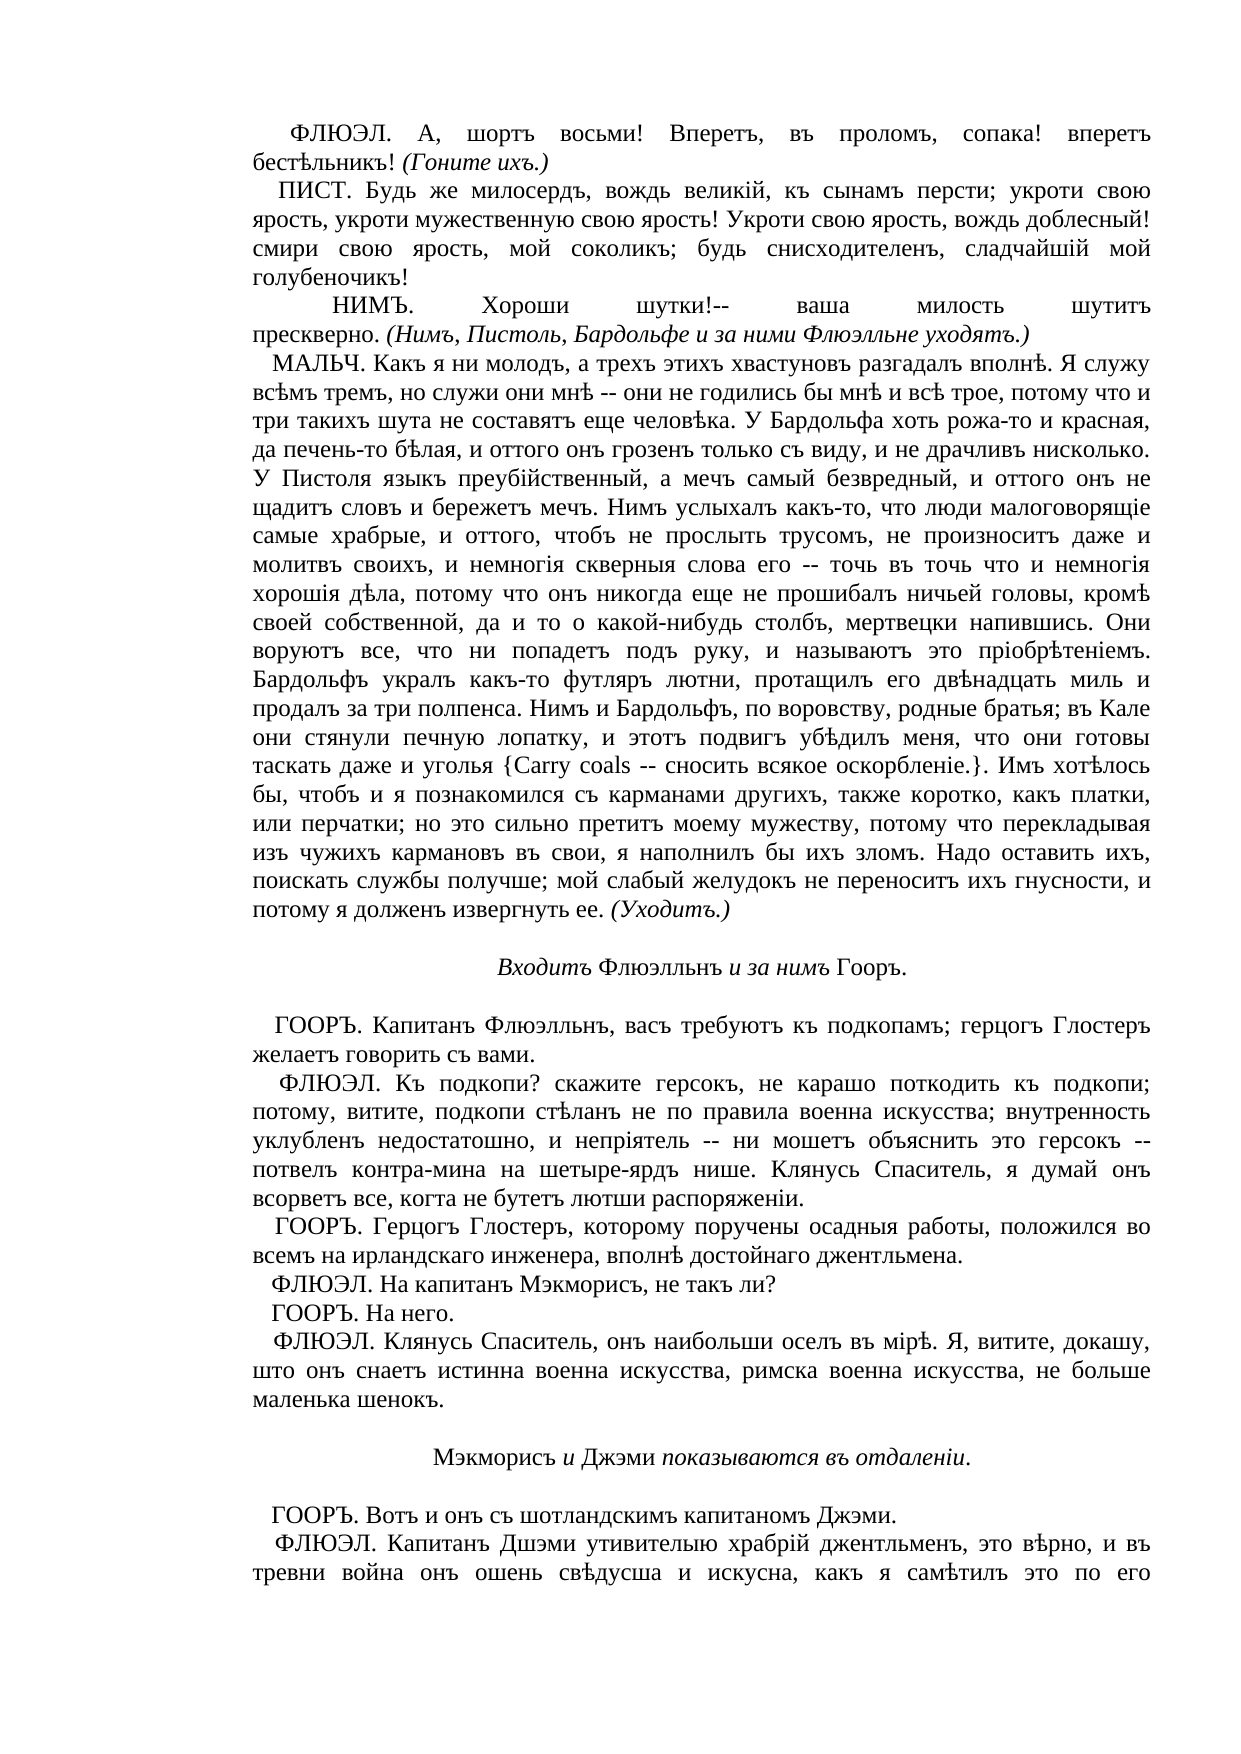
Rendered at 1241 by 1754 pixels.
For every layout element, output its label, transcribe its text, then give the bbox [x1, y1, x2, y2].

text ГООРЪ. Вотъ и онъ съ шотландскимъ капитаномъ Джэми. [252, 1500, 1152, 1528]
text ФЛЮЭЛ. А, шортъ восьми! Вперетъ, въ проломъ, сопака! вперетъ бестѣльникъ! (Гоните ихъ.) [252, 118, 1152, 176]
text НИМЪ. Хороши шутки!-- ваша милость шутитъ прескверно. (Нимъ, Пистоль, Бардольфе и за ними Флюэлльне уходятъ.) [252, 291, 1152, 348]
text ГООРЪ. Герцогъ Глостеръ, которому поручены осадныя работы, положился во всемъ на ирландскаго инженера, вполнѣ достойнаго джентльмена. [252, 1211, 1152, 1269]
text ГООРЪ. На него. [252, 1298, 1152, 1326]
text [252, 1528, 1152, 1586]
text ГООРЪ. Капитанъ Флюэлльнъ, васъ требуютъ къ подкопамъ; герцогъ Глостеръ желаетъ говорить съ вами. [252, 1010, 1152, 1068]
text ФЛЮЭЛ. На капитанъ Мэкморисъ, не такъ ли? [252, 1269, 1152, 1298]
text Входитъ Флюэлльнъ и за нимъ Гооръ. [252, 952, 1152, 981]
text ПИСТ. Будь же милосердъ, вождь великій, къ сынамъ персти; укроти свою ярость, укроти мужественную свою ярость! Укроти свою ярость, вождь доблесный! смири свою ярость, мой соколикъ; будь снисходителенъ, сладчайшій мой голубеночикъ! [252, 176, 1152, 291]
text ФЛЮЭЛ. Клянусь Спаситель, онъ наибольши оселъ въ мірѣ. Я, витите, докашу, што онъ снаетъ истинна военна искусства, римска военна искусства, не больше маленька шенокъ. [252, 1326, 1152, 1413]
text Мэкморисъ и Джэми показываются въ отдаленіи. [252, 1442, 1152, 1471]
text ФЛЮЭЛ. Къ подкопи? скажите герсокъ, не карашо поткодить къ подкопи; потому, витите, подкопи стѣланъ не по правила военна искусства; внутренность уклубленъ недостатошно, и непріятель -- ни мошетъ объяснить это герсокъ -- потвелъ контра-мина на шетыре-ярдъ нише. Клянусь Спаситель, я думай онъ всорветъ все, когта не бутетъ лютши распоряженіи. [252, 1068, 1152, 1211]
text МАЛЬЧ. Какъ я ни молодъ, а трехъ этихъ хвастуновъ разгадалъ вполнѣ. Я служу всѣмъ тремъ, но служи они мнѣ -- они не годились бы мнѣ и всѣ трое, потому что и три такихъ шута не составятъ еще человѣка. У Бардольфа хоть рожа-то и красная, да печень-то бѣлая, и оттого онъ грозенъ только съ виду, и не драчливъ нисколько. У Пистоля языкъ преубійственный, а мечъ самый безвредный, и оттого онъ не щадитъ словъ и бережетъ мечъ. Нимъ услыхалъ какъ-то, что люди малоговорящіе самые храбрые, и оттого, чтобъ не прослыть трусомъ, не произноситъ даже и молитвъ своихъ, и немногія скверныя слова его -- точь въ точь что и немногія хорошія дѣла, потому что онъ никогда еще не прошибалъ ничьей головы, кромѣ своей собственной, да и то о какой-нибудь столбъ, мертвецки напившись. Они воруютъ все, что ни попадетъ подъ руку, и называютъ это пріобрѣтеніемъ. Бардольфъ укралъ какъ-то футляръ лютни, протащилъ его двѣнадцать миль и продалъ за три полпенса. Нимъ и Бардольфъ, по воровству, родные братья; въ Кале они стянули печную лопатку, и этотъ подвигъ убѣдилъ меня, что они готовы таскать даже и уголья {Carry coals -- сносить всякое оскорбленіе.}. Имъ хотѣлось бы, чтобъ и я познакомился съ карманами другихъ, также коротко, какъ платки, или перчатки; но это сильно претитъ моему мужеству, потому что перекладывая изъ чужихъ кармановъ въ свои, я наполнилъ бы ихъ зломъ. Надо оставить ихъ, поискать службы получше; мой слабый желудокъ не переноситъ ихъ гнусности, и потому я долженъ извергнуть ее. (Уходитъ.) [252, 348, 1152, 923]
